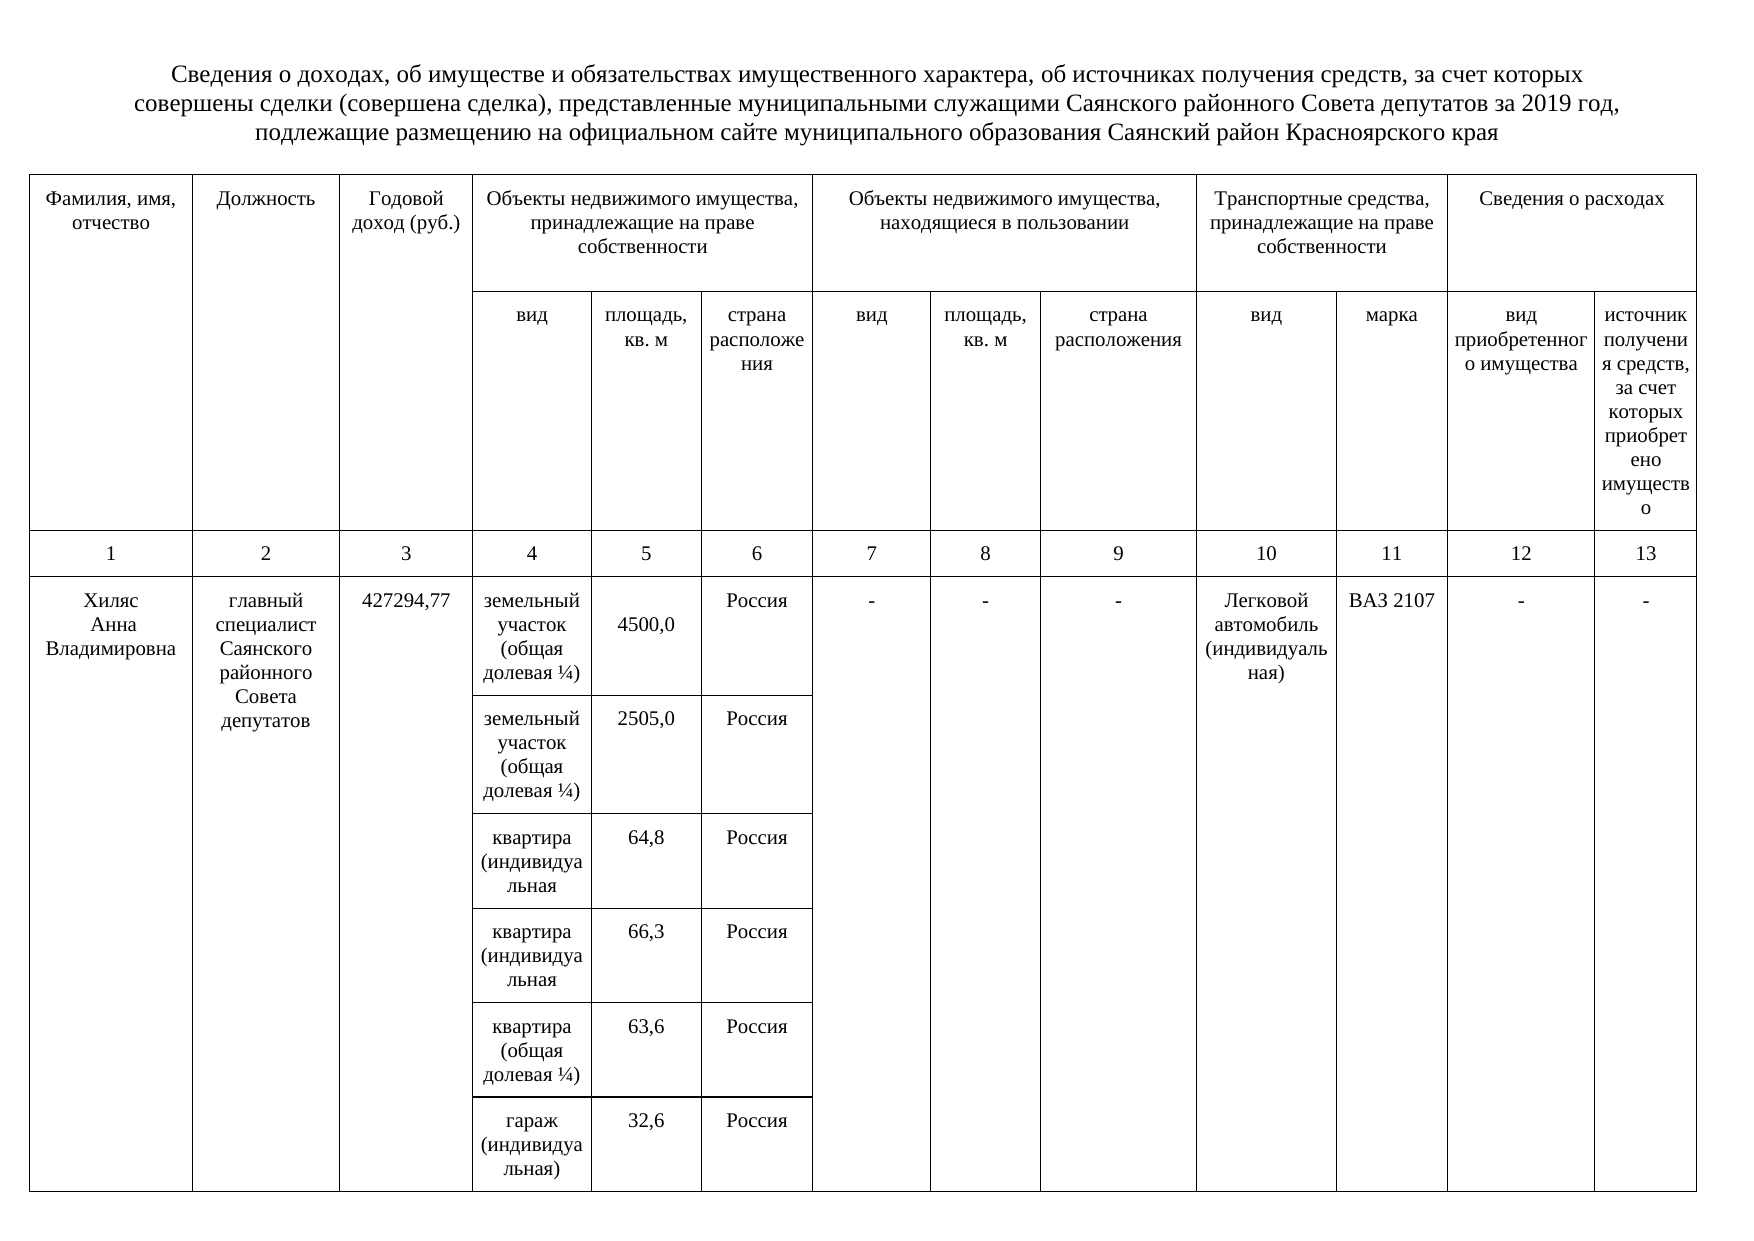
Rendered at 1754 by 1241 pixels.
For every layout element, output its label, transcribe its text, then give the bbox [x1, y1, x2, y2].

table_header Годовой доход (руб.) [340, 175, 472, 529]
table_cell вид [813, 292, 930, 529]
table_cell 5 [592, 531, 701, 576]
table_cell - [931, 577, 1040, 1191]
table_cell Россия [702, 696, 812, 813]
table_cell 4500,0 [592, 577, 701, 694]
table_cell 2 [193, 531, 339, 576]
table_cell Легковой автомобиль (индивидуальная) [1197, 577, 1336, 1191]
table_cell 427294,77 [340, 577, 472, 1191]
table_cell квартира (индивидуальная [473, 814, 591, 907]
table_cell земельный участок (общая долевая ¼) [473, 696, 591, 813]
table_cell Россия [702, 577, 812, 694]
table_cell страна расположения [1041, 292, 1196, 529]
table_cell страна расположения [702, 292, 812, 529]
table_cell 4 [473, 531, 591, 576]
table_cell квартира (индивидуальная [473, 909, 591, 1002]
table_cell 3 [340, 531, 472, 576]
table_cell 2505,0 [592, 696, 701, 813]
table_cell Россия [702, 814, 812, 907]
table_cell Россия [702, 1003, 812, 1096]
table_cell - [1041, 577, 1196, 1191]
table_cell 13 [1595, 531, 1696, 576]
table_cell площадь, кв. м [592, 292, 701, 529]
table_cell источник получения средств, за счет которых приобретено имущество [1595, 292, 1696, 529]
table_cell - [1595, 577, 1696, 1191]
table_cell 1 [30, 531, 192, 576]
table_cell вид [473, 292, 591, 529]
table_cell - [1448, 577, 1594, 1191]
table_cell марка [1337, 292, 1447, 529]
table_cell 7 [813, 531, 930, 576]
table_cell 11 [1337, 531, 1447, 576]
table_cell вид приобретенного имущества [1448, 292, 1594, 529]
table_cell земельный участок (общая долевая ¼) [473, 577, 591, 694]
table_cell 9 [1041, 531, 1196, 576]
table_header Должность [193, 175, 339, 529]
table_cell квартира (общая долевая ¼) [473, 1003, 591, 1096]
table_cell ВАЗ 2107 [1337, 577, 1447, 1191]
table_cell Хиляс Анна Владимировна [30, 577, 192, 1191]
table_cell площадь, кв. м [931, 292, 1040, 529]
table_cell гараж (индивидуальная) [473, 1098, 591, 1191]
table_cell 63,6 [592, 1003, 701, 1096]
table_cell 6 [702, 531, 812, 576]
table_cell Россия [702, 1098, 812, 1191]
table_cell - [813, 577, 930, 1191]
table_cell 8 [931, 531, 1040, 576]
table_header Транспортные средства, принадлежащие на праве собственности [1197, 175, 1447, 291]
table_cell 10 [1197, 531, 1336, 576]
table_cell вид [1197, 292, 1336, 529]
table_cell 32,6 [592, 1098, 701, 1191]
table_cell 64,8 [592, 814, 701, 907]
table_cell главный специалист Саянского районного Совета депутатов [193, 577, 339, 1191]
text Сведения о доходах, об имуществе и обязательствах имущественного характера, об источниках получения средств, за счет которых совершены сделки (совершена сделка), представленные муниципальными служащими Саянского районного Совета депутатов за 2019 год, подлежащие размещению на официальном сайте муниципального образования Саянский район Красноярского края [118, 59, 1636, 145]
table_header Сведения о расходах [1448, 175, 1696, 291]
table_header Объекты недвижимого имущества, находящиеся в пользовании [813, 175, 1196, 291]
table_cell 66,3 [592, 909, 701, 1002]
table_cell 12 [1448, 531, 1594, 576]
table_cell Россия [702, 909, 812, 1002]
table_header Фамилия, имя, отчество [30, 175, 192, 529]
table_header Объекты недвижимого имущества, принадлежащие на праве собственности [473, 175, 812, 291]
